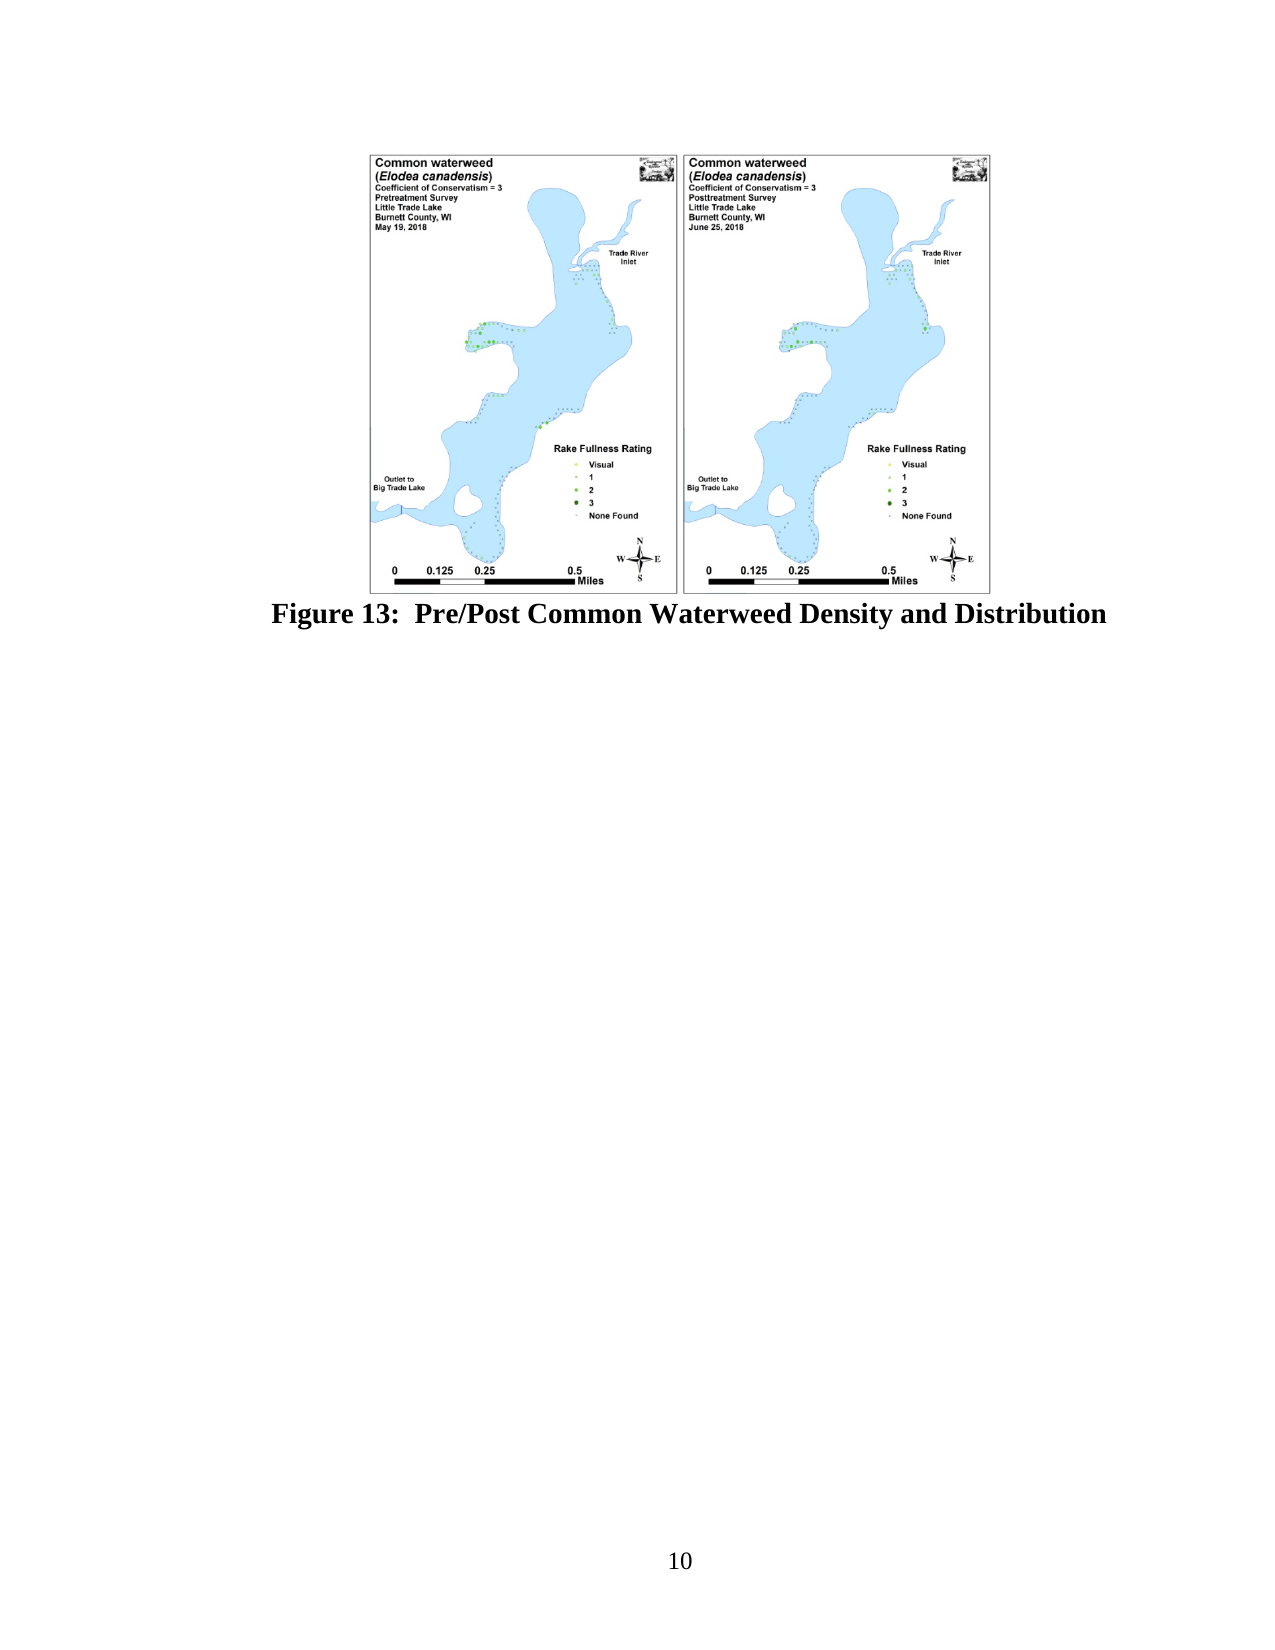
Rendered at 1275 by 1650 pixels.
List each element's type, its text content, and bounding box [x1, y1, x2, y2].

text Figure 13: Pre/Post Common Waterweed Density and Distribution [225, 596, 1153, 629]
picture [366, 150, 994, 596]
